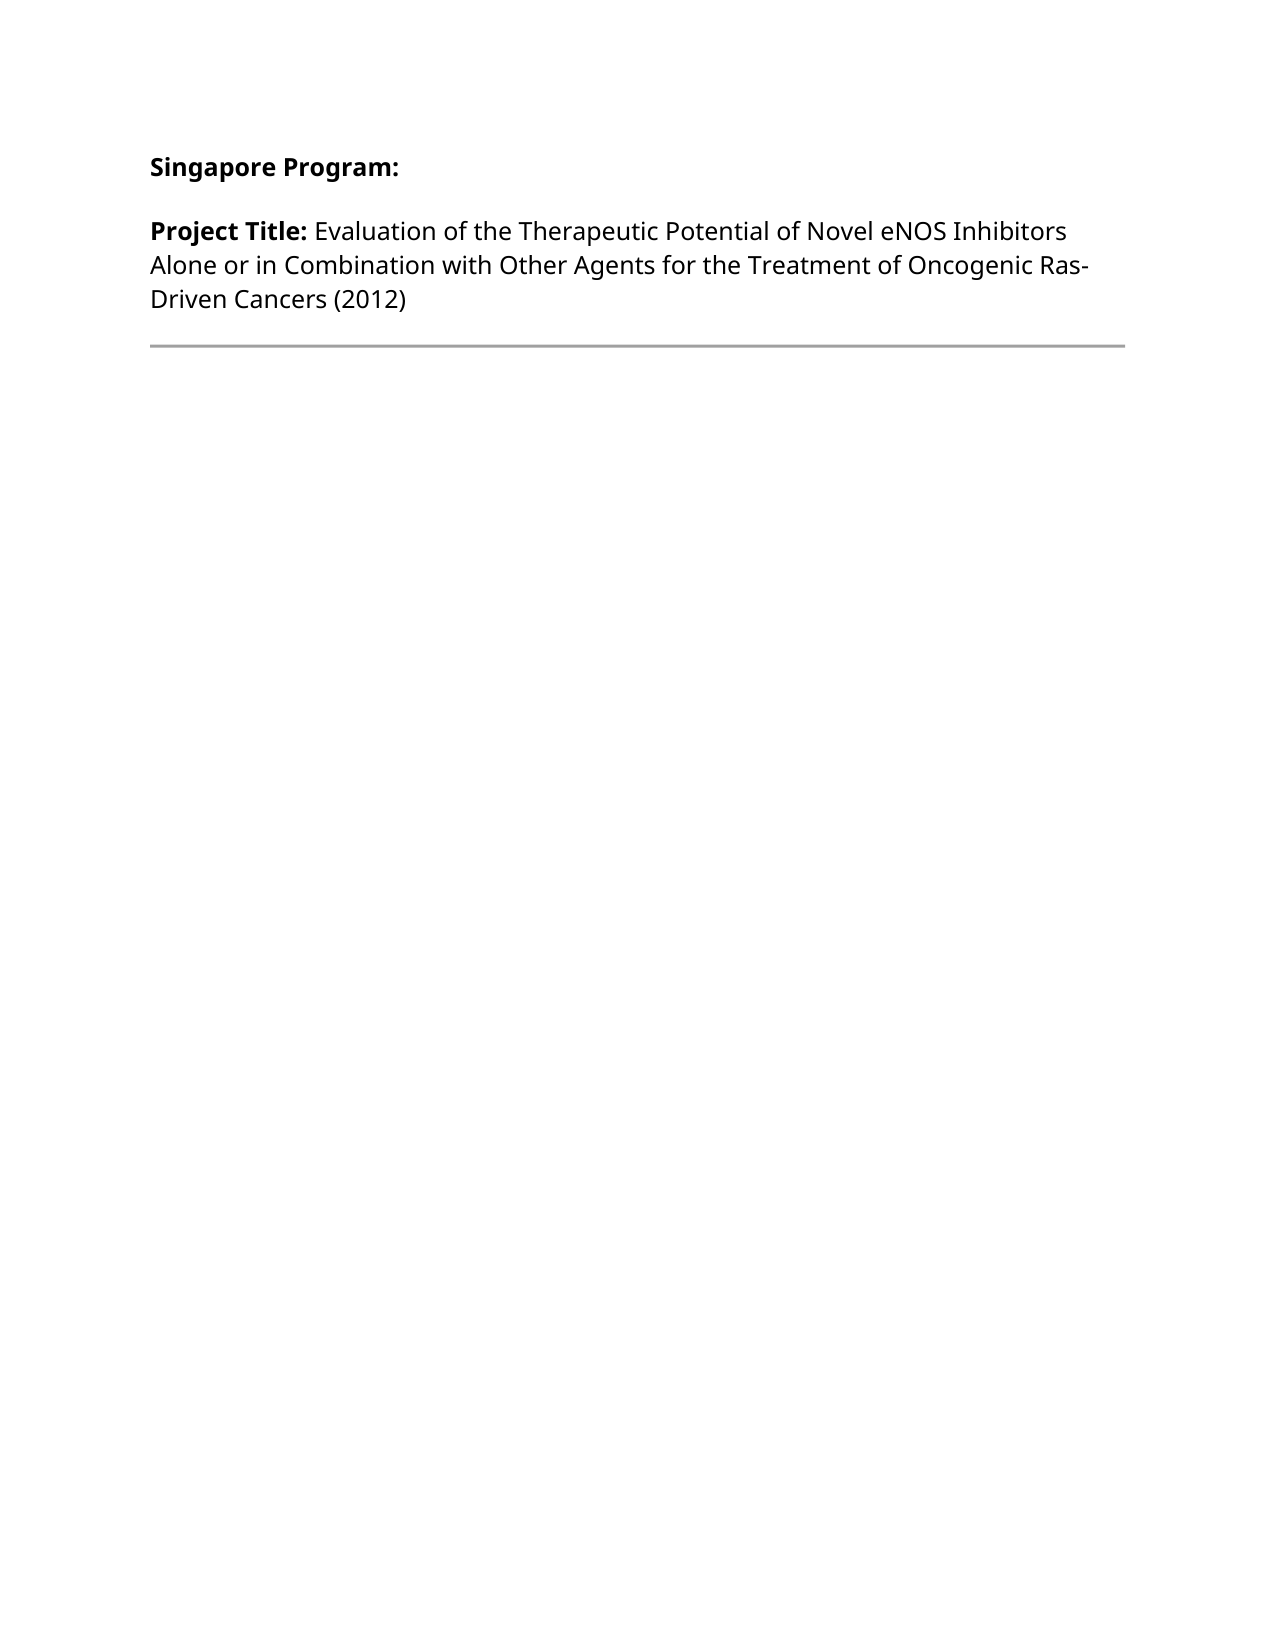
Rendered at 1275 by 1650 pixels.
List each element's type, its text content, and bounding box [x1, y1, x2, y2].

text Singapore Program: [150, 150, 1125, 184]
text Project Title: Evaluation of the Therapeutic Potential of Novel eNOS Inhibitors Alone or in Combination with Other Agents for the Treatment of Oncogenic Ras-Driven Cancers (2012) [150, 213, 1125, 315]
